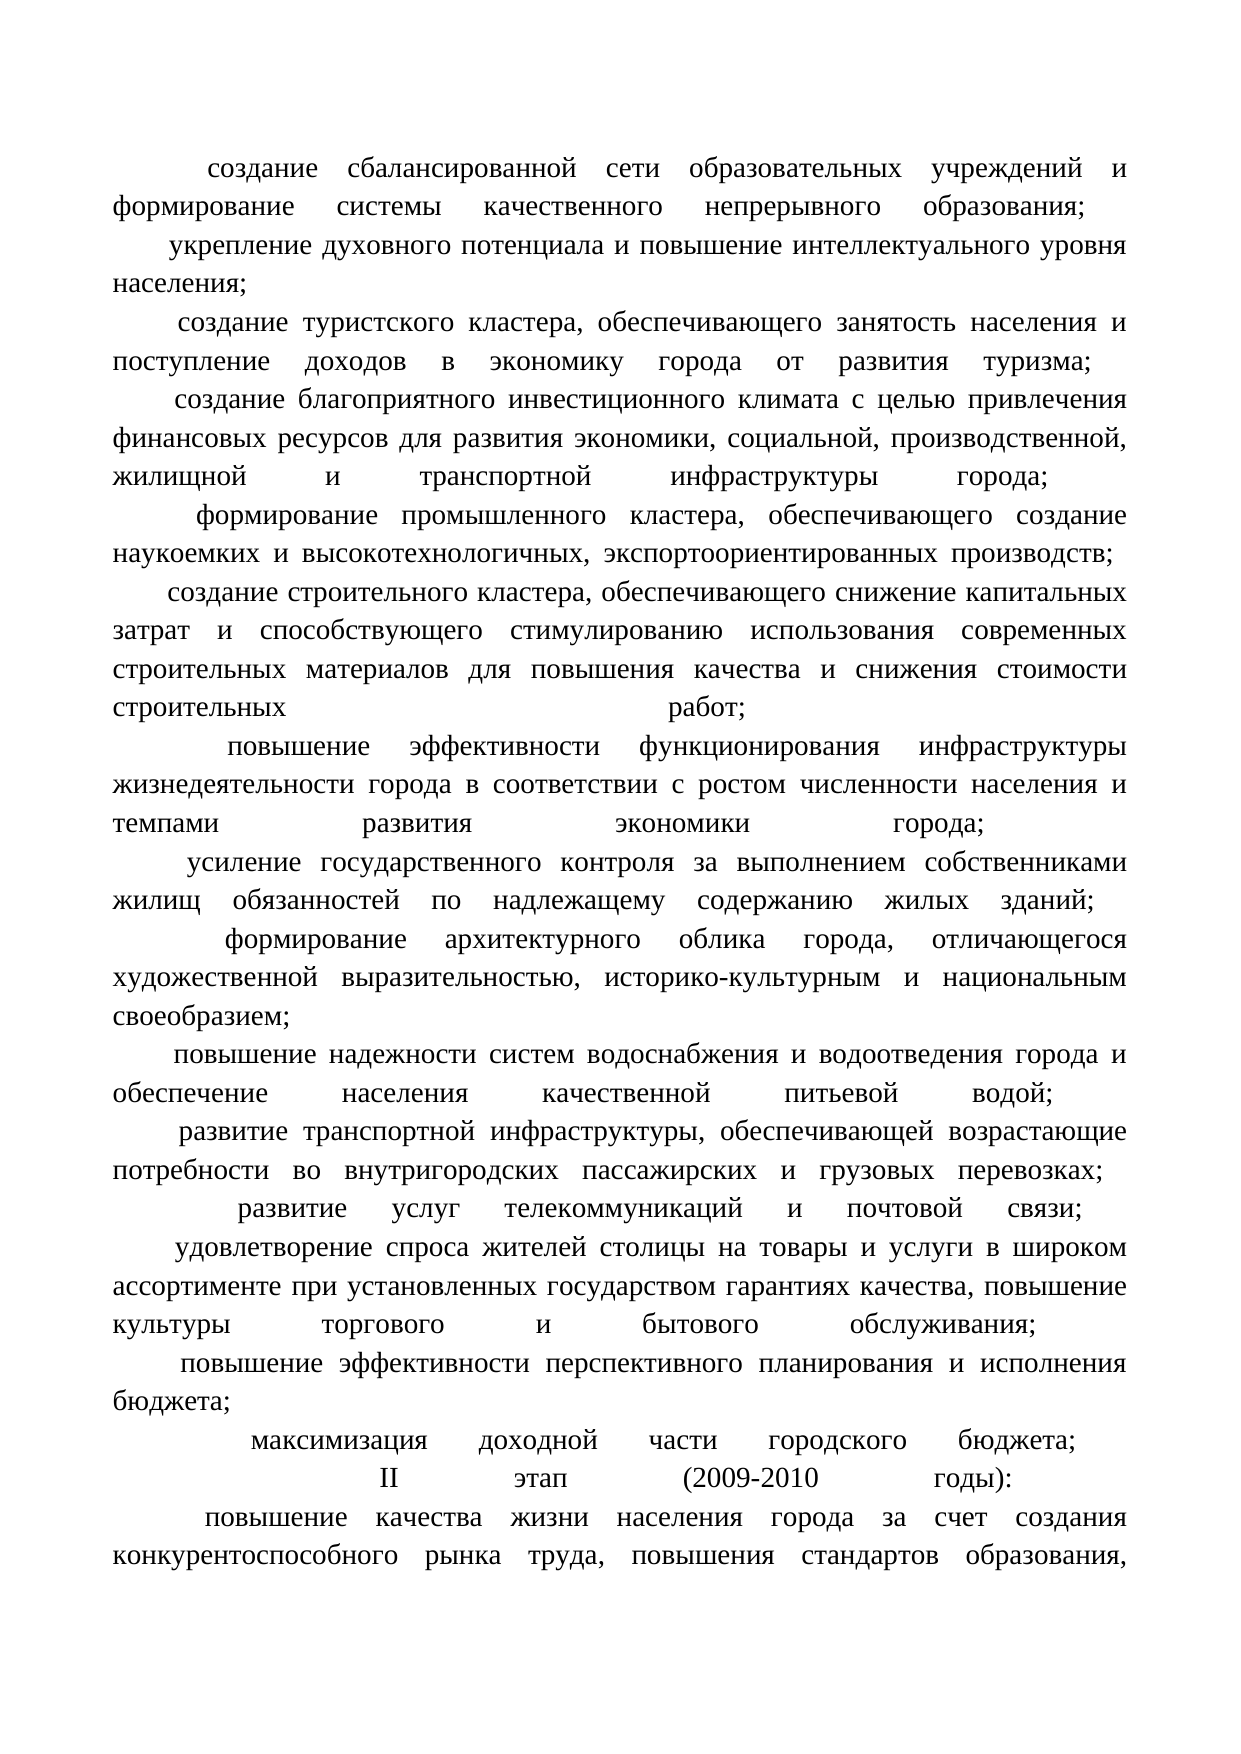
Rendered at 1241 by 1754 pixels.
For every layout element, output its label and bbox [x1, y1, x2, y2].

text [112, 150, 1128, 1571]
